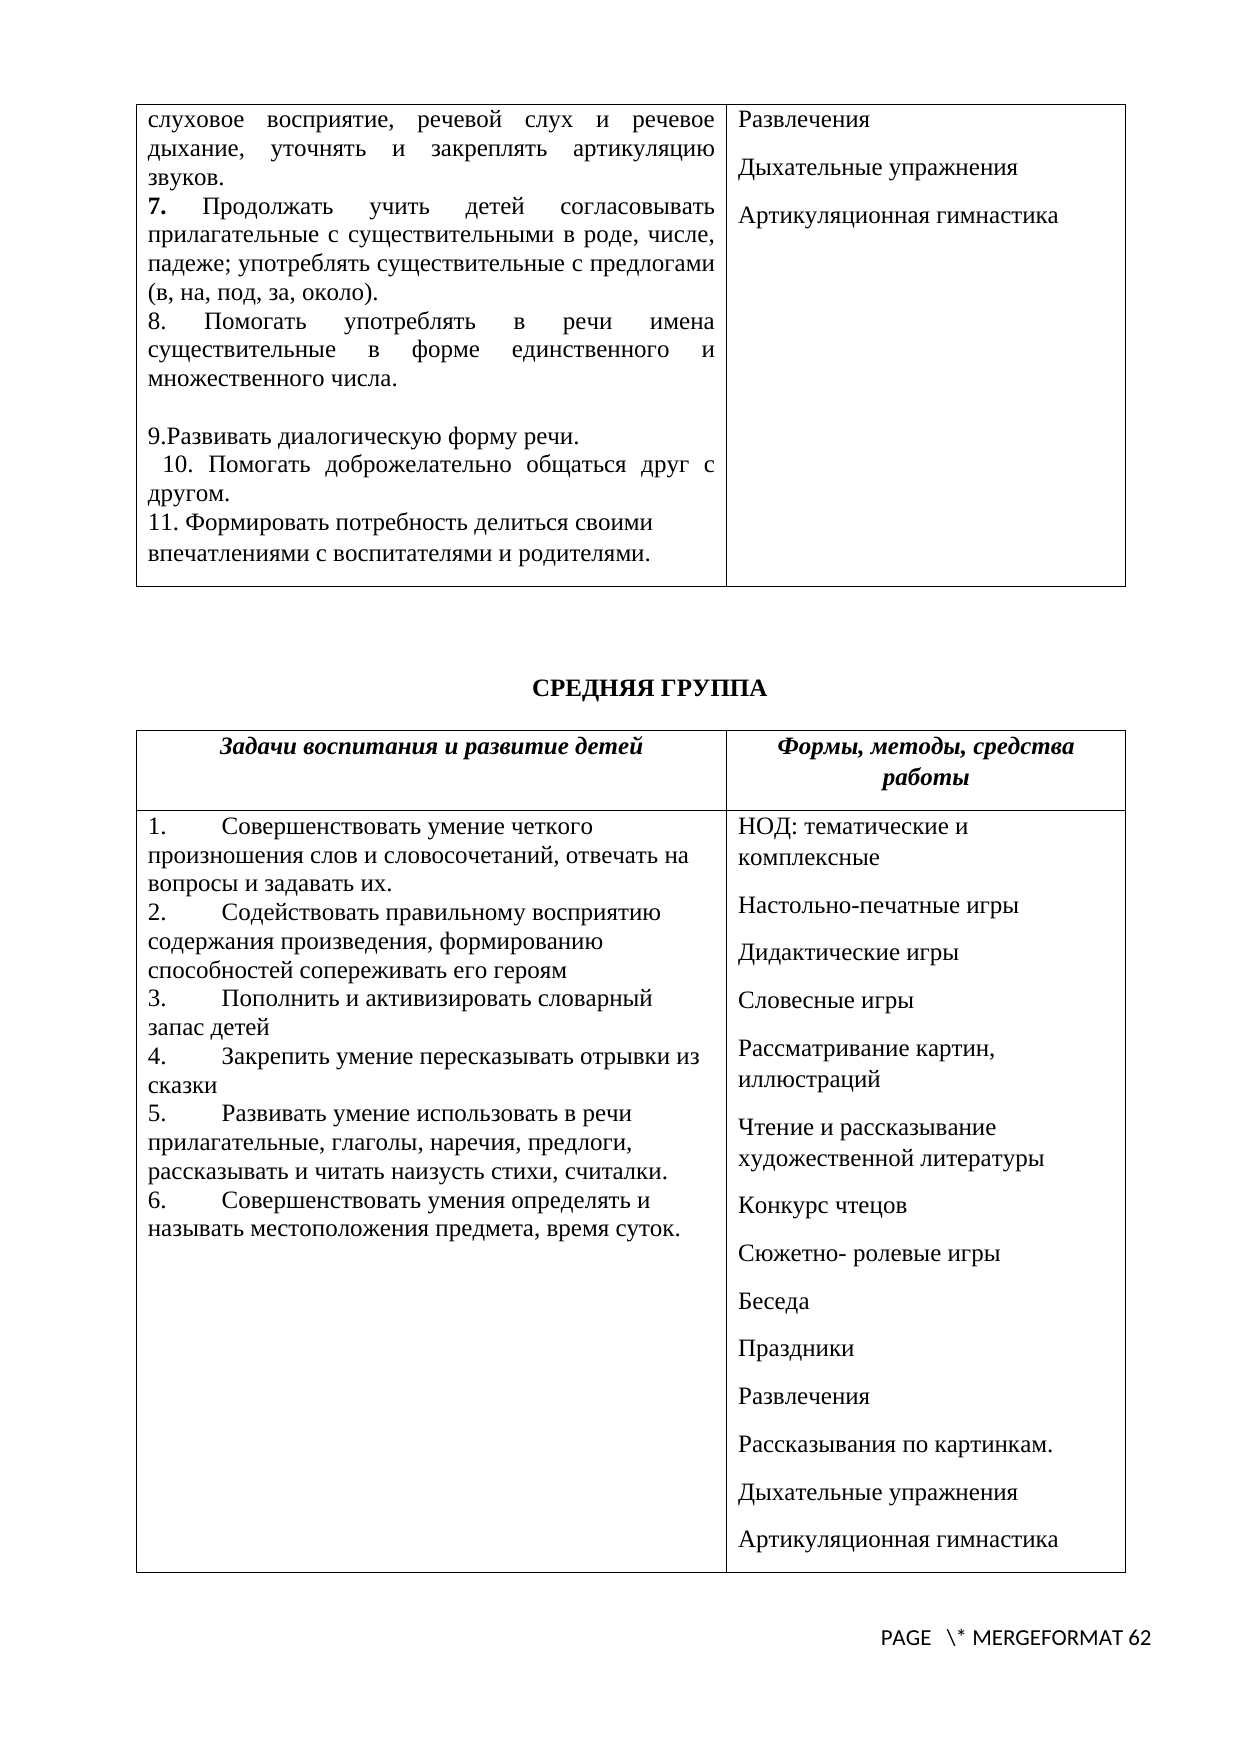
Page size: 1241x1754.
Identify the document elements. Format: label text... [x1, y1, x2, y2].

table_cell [137, 105, 726, 586]
table_header Задачи воспитания и развитие детей [137, 731, 726, 810]
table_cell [727, 105, 1125, 586]
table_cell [727, 811, 1125, 1572]
text СРЕДНЯЯ ГРУППА [148, 673, 1152, 702]
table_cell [137, 811, 726, 1572]
table_header Формы, методы, средства работы [727, 731, 1125, 810]
